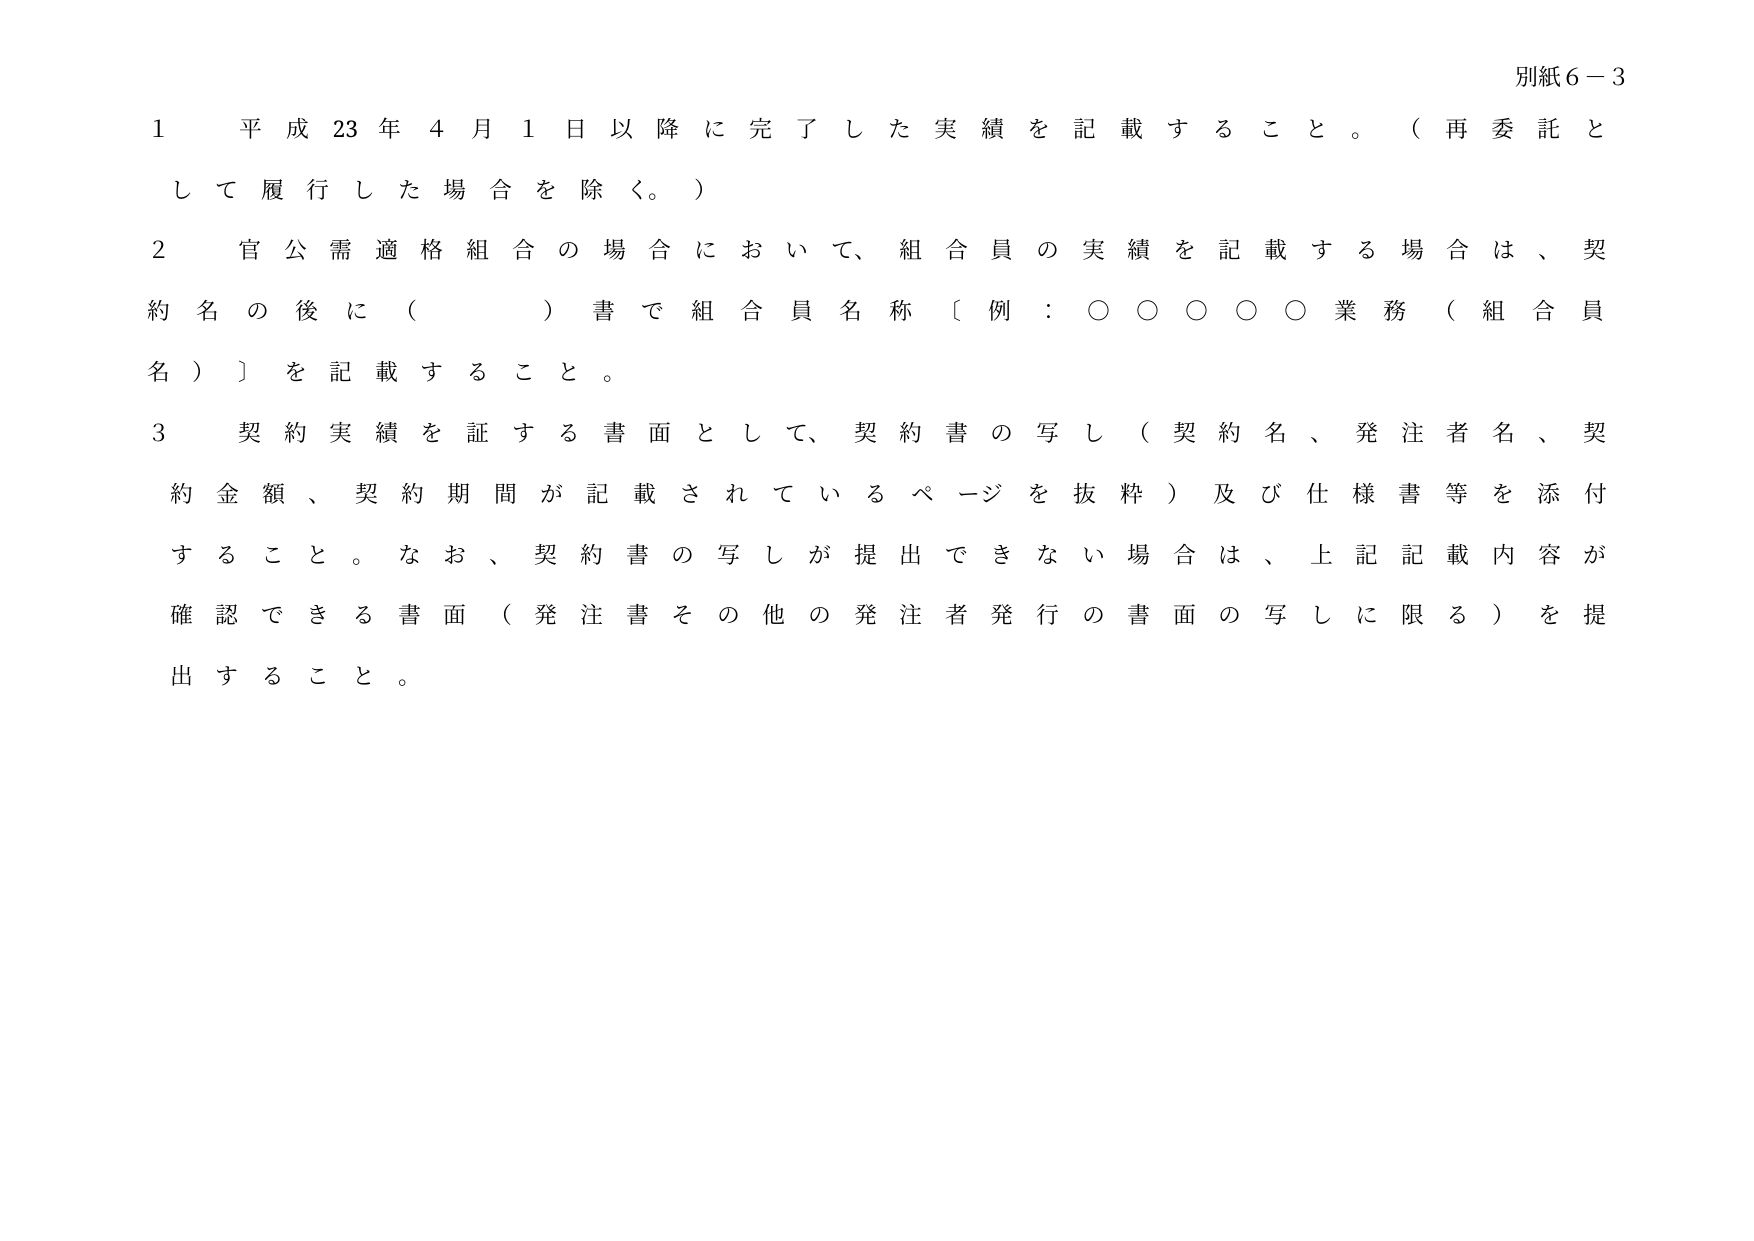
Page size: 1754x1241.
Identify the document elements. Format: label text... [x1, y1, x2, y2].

text １ 平成23年４月１日以降に完了した実績を記載すること。（再委託として履行した場合を除く。） [144, 97, 1630, 218]
text ２ 官公需適格組合の場合において、組合員の実績を記載する場合は、契約名の後に（ ）書で組合員名称〔例：○○○○○業務（組合員名）〕を記載すること。 [144, 218, 1630, 401]
text ３ 契約実績を証する書面として、契約書の写し（契約名、発注者名、契約金額、契約期間が記載されているページを抜粋）及び仕様書等を添付すること。なお、契約書の写しが提出できない場合は、上記記載内容が確認できる書面（発注書その他の発注者発行の書面の写しに限る）を提出すること。 [144, 401, 1630, 705]
